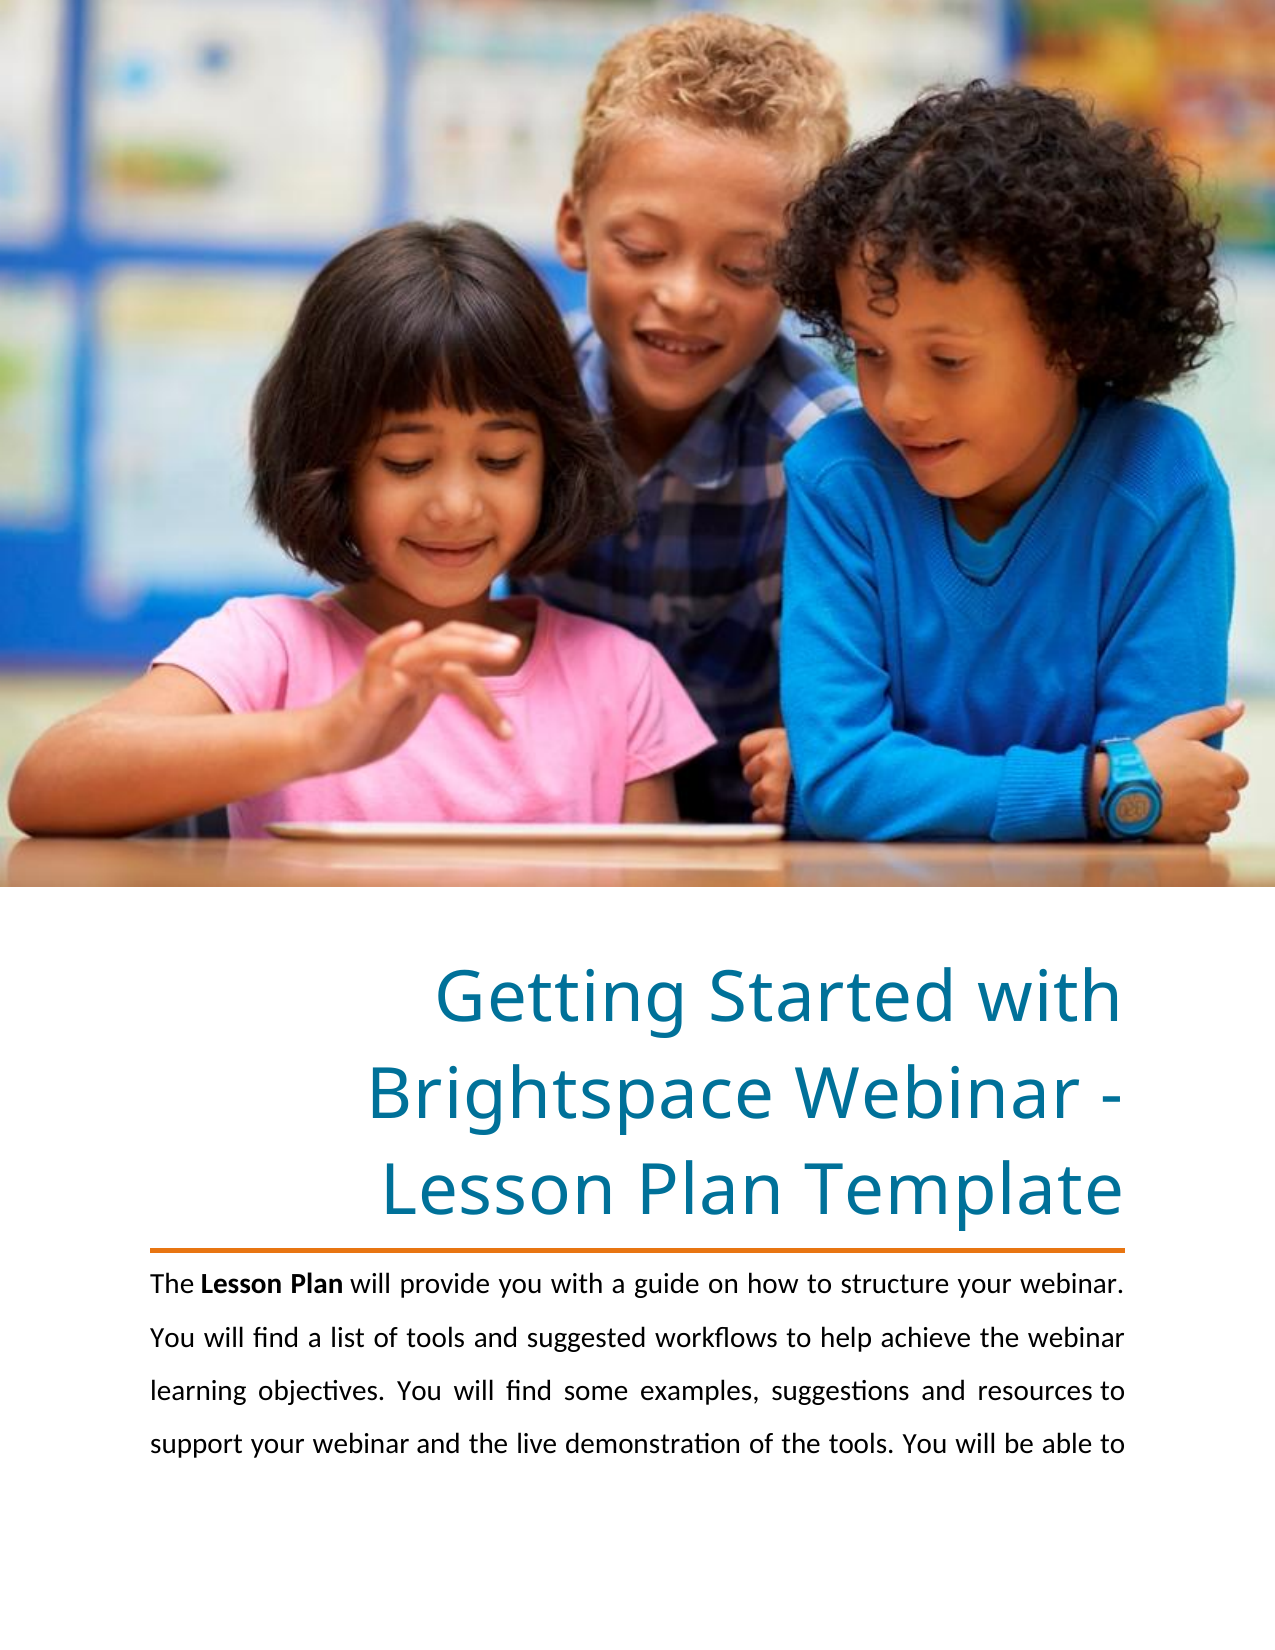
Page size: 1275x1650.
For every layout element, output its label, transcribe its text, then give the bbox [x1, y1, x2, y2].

subtitle Getting Started with Brightspace Webinar -Lesson Plan Template [150, 946, 1125, 1248]
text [150, 1265, 1125, 1461]
picture [0, 0, 1275, 887]
